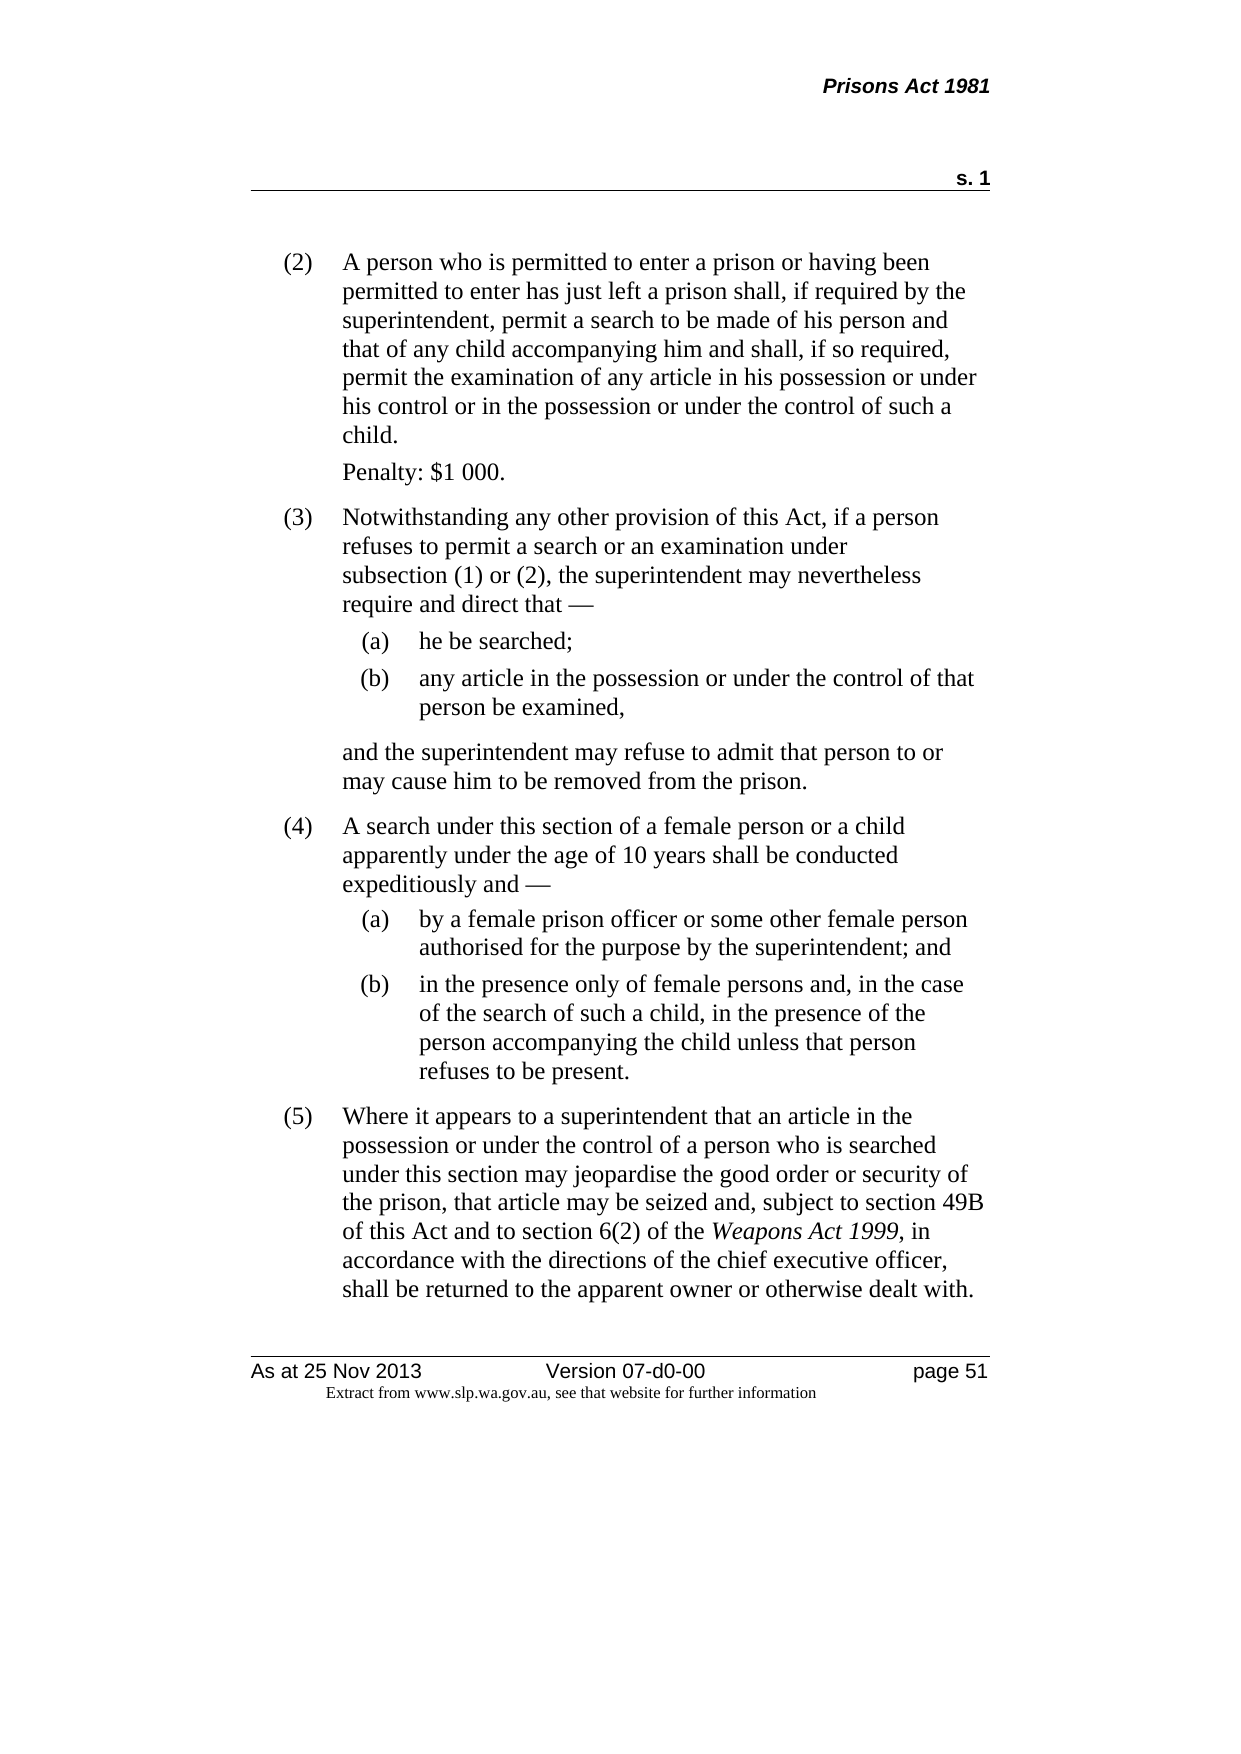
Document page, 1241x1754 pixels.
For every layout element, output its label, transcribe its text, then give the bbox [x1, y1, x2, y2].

text and the superintendent may refuse to admit that person to or may cause him to be removed from the prison. [251, 737, 990, 794]
text (4) A search under this section of a female person or a child apparently under the age of 10 years shall be conducted expeditiously and — [251, 811, 990, 897]
text (a) he be searched; [251, 626, 990, 654]
text (b) in the presence only of female persons and, in the case of the search of such a child, in the presence of the person accompanying the child unless that person refuses to be present. [251, 969, 990, 1084]
text (2) A person who is permitted to enter a prison or having been permitted to enter has just left a prison shall, if required by the superintendent, permit a search to be made of his person and that of any child accompanying him and shall, if so required, permit the examination of any article in his possession or under his control or in the possession or under the control of such a child. [251, 247, 990, 449]
text (3) Notwithstanding any other provision of this Act, if a person refuses to permit a search or an examination under subsection (1) or (2), the superintendent may nevertheless require and direct that — [251, 502, 990, 617]
text (a) by a female prison officer or some other female person authorised for the purpose by the superintendent; and [251, 904, 990, 961]
text (b) any article in the possession or under the control of that person be examined, [251, 663, 990, 720]
text Penalty: $1 000. [251, 457, 990, 486]
text (5) Where it appears to a superintendent that an article in the possession or under the control of a person who is searched under this section may jeopardise the good order or security of the prison, that article may be seized and, subject to section 49B of this Act and to section 6(2) of the Weapons Act 1999, in accordance with the directions of the chief executive officer, shall be returned to the apparent owner or otherwise dealt with. [251, 1101, 990, 1302]
